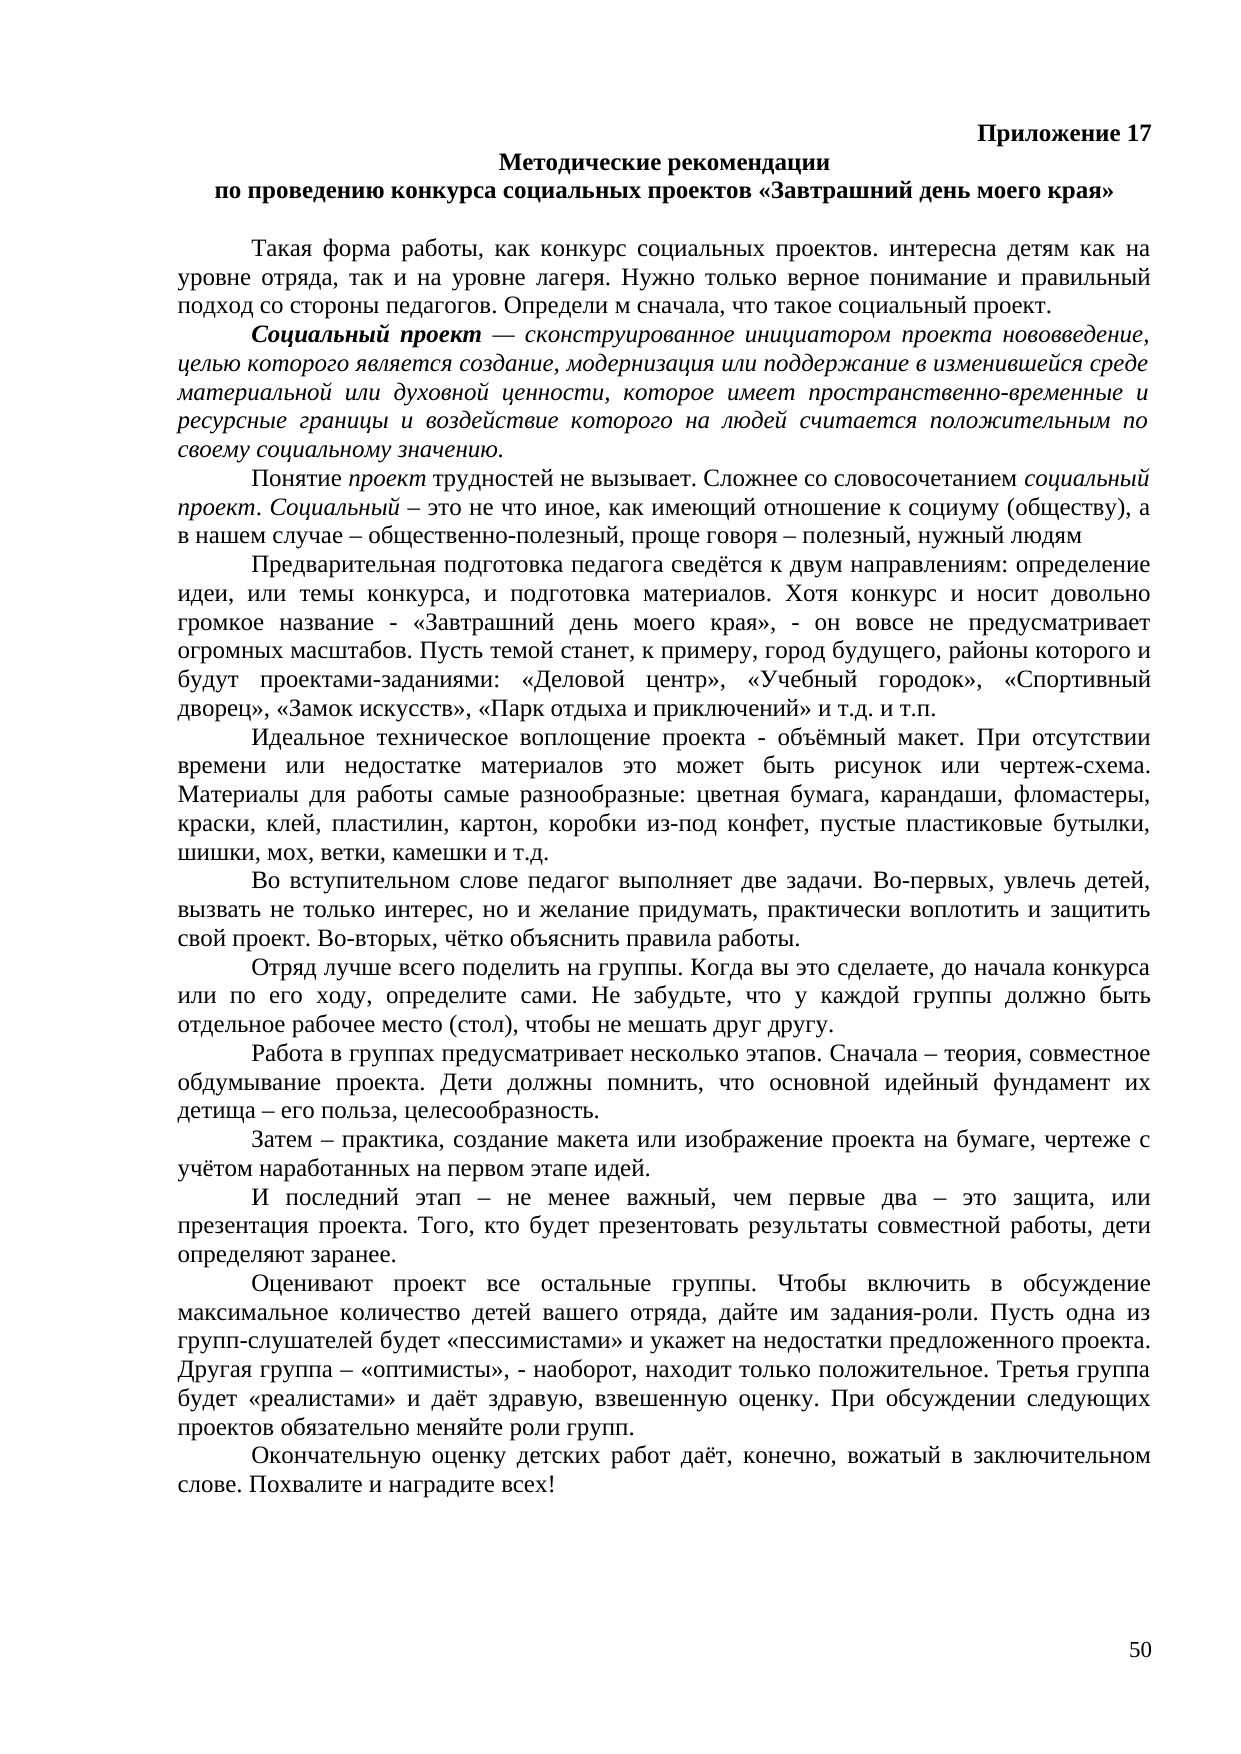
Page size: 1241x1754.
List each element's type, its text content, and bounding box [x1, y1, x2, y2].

text Методические рекомендации [177, 147, 1152, 176]
text И последний этап – не менее важный, чем первые два – это защита, или презентация проекта. Того, кто будет презентовать результаты совместной работы, дети определяют заранее. [177, 1182, 1152, 1268]
text Работа в группах предусматривает несколько этапов. Сначала – теория, совместное обдумывание проекта. Дети должны помнить, что основной идейный фундамент их детища – его польза, целесообразность. [177, 1038, 1152, 1124]
text Понятие проект трудностей не вызывает. Сложнее со словосочетанием социальный проект. Социальный – это не что иное, как имеющий отношение к социуму (обществу), а в нашем случае – общественно-полезный, проще говоря – полезный, нужный людям [177, 463, 1152, 549]
text Отряд лучше всего поделить на группы. Когда вы это сделаете, до начала конкурса или по его ходу, определите сами. Не забудьте, что у каждой группы должно быть отдельное рабочее место (стол), чтобы не мешать друг другу. [177, 952, 1152, 1038]
text Социальный проект — сконструированное инициатором проекта нововведение, целью которого является создание, модернизация или поддержание в изменившейся среде материальной или духовной ценности, которое имеет пространственно-временные и ресурсные границы и воздействие которого на людей считается положительным по своему социальному значению. [177, 319, 1152, 463]
text по проведению конкурса социальных проектов «Завтрашний день моего края» [177, 176, 1152, 204]
text Такая форма работы, как конкурс социальных проектов. интересна детям как на уровне отряда, так и на уровне лагеря. Нужно только верное понимание и правильный подход со стороны педагогов. Определи м сначала, что такое социальный проект. [177, 233, 1152, 319]
text Предварительная подготовка педагога сведётся к двум направлениям: определение идеи, или темы конкурса, и подготовка материалов. Хотя конкурс и носит довольно громкое название - «Завтрашний день моего края», - он вовсе не предусматривает огромных масштабов. Пусть темой станет, к примеру, город будущего, районы которого и будут проектами-заданиями: «Деловой центр», «Учебный городок», «Спортивный дворец», «Замок искусств», «Парк отдыха и приключений» и т.д. и т.п. [177, 549, 1152, 722]
text Затем – практика, создание макета или изображение проекта на бумаге, чертеже с учётом наработанных на первом этапе идей. [177, 1124, 1152, 1182]
text Во вступительном слове педагог выполняет две задачи. Во-первых, увлечь детей, вызвать не только интерес, но и желание придумать, практически воплотить и защитить свой проект. Во-вторых, чётко объяснить правила работы. [177, 866, 1152, 952]
text Оценивают проект все остальные группы. Чтобы включить в обсуждение максимальное количество детей вашего отряда, дайте им задания-роли. Пусть одна из групп-слушателей будет «пессимистами» и укажет на недостатки предложенного проекта. Другая группа – «оптимисты», - наоборот, находит только положительное. Третья группа будет «реалистами» и даёт здравую, взвешенную оценку. При обсуждении следующих проектов обязательно меняйте роли групп. [177, 1268, 1152, 1441]
text Приложение 17 [177, 118, 1152, 147]
text Окончательную оценку детских работ даёт, конечно, вожатый в заключительном слове. Похвалите и наградите всех! [177, 1441, 1152, 1498]
text Идеальное техническое воплощение проекта - объёмный макет. При отсутствии времени или недостатке материалов это может быть рисунок или чертеж-схема. Материалы для работы самые разнообразные: цветная бумага, карандаши, фломастеры, краски, клей, пластилин, картон, коробки из-под конфет, пустые пластиковые бутылки, шишки, мох, ветки, камешки и т.д. [177, 722, 1152, 866]
